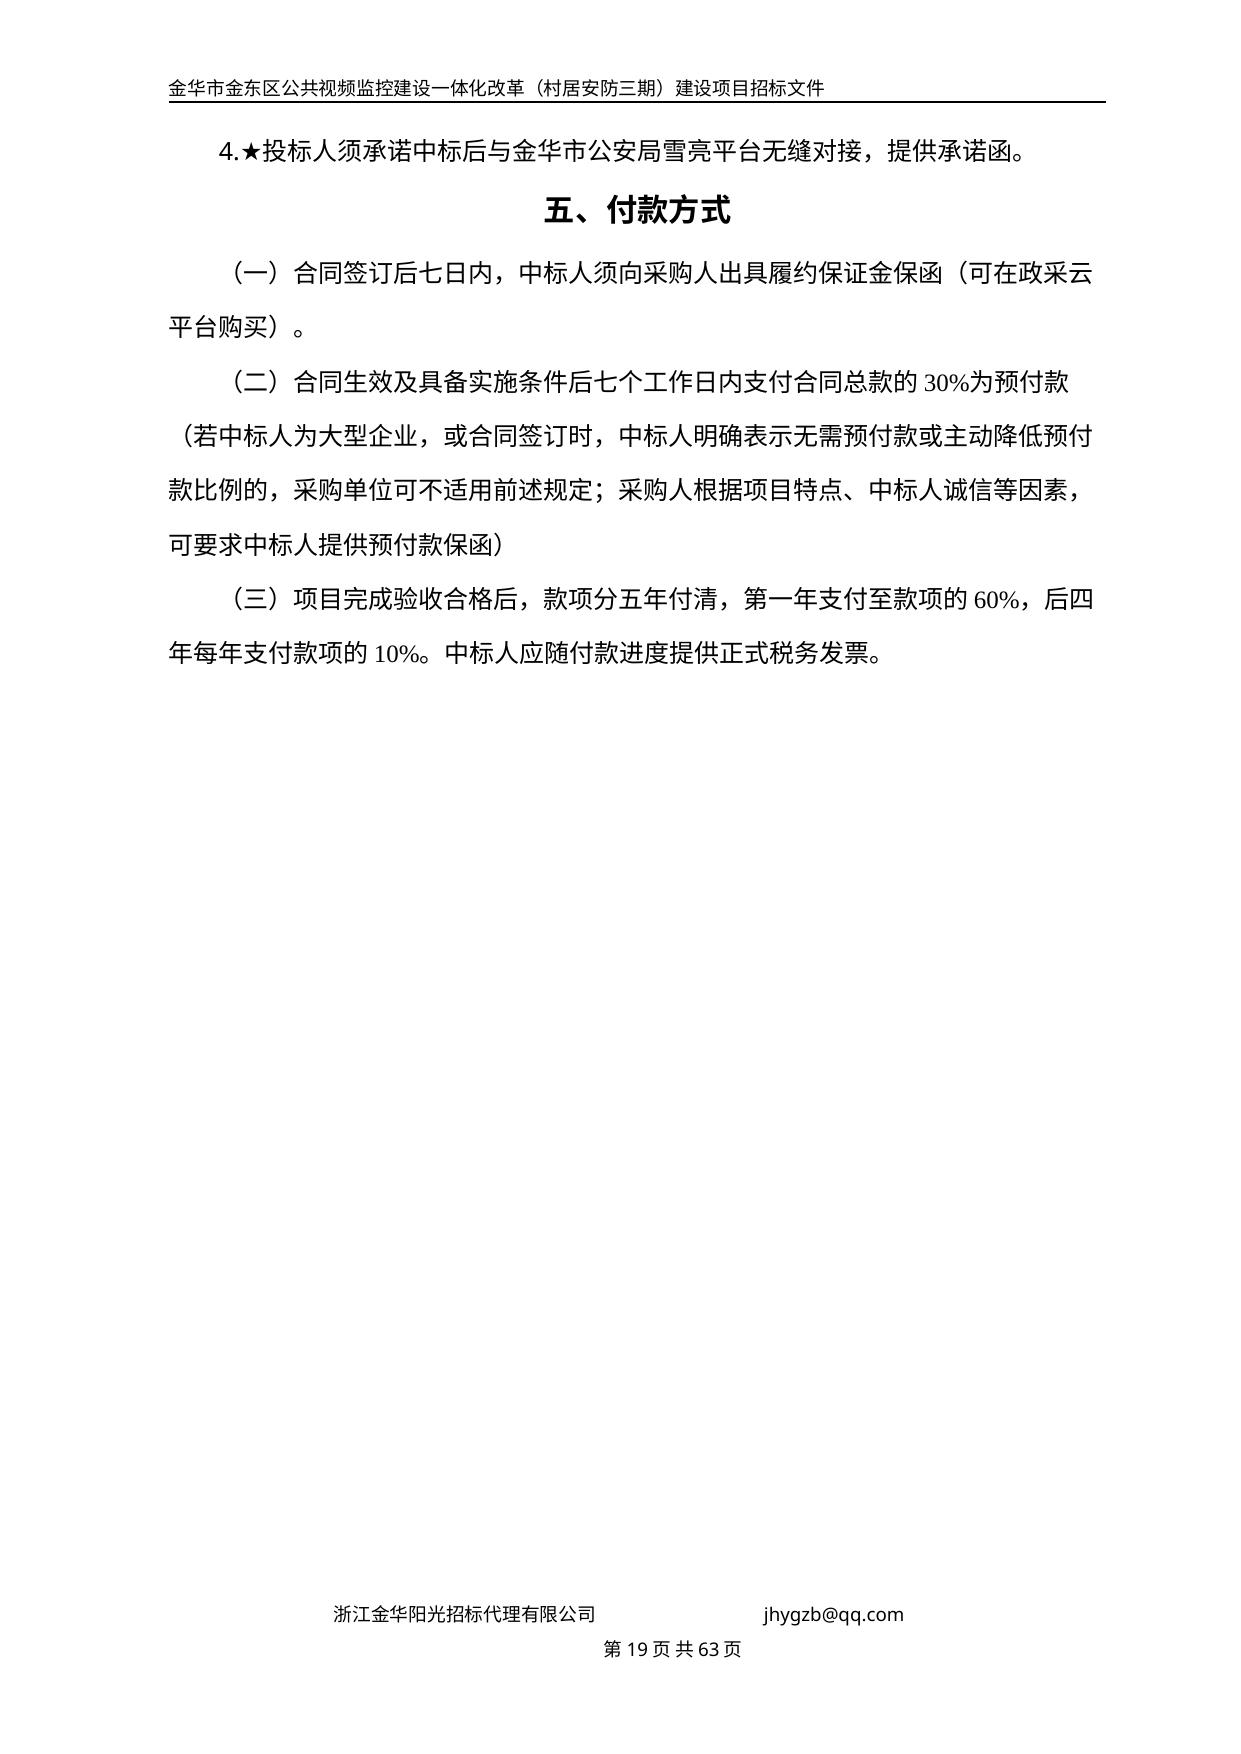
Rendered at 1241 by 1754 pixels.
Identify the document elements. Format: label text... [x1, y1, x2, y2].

text （二）合同生效及具备实施条件后七个工作日内支付合同总款的30%为预付款（若中标人为大型企业，或合同签订时，中标人明确表示无需预付款或主动降低预付款比例的，采购单位可不适用前述规定；采购人根据项目特点、中标人诚信等因素，可要求中标人提供预付款保函） [169, 362, 1106, 561]
text （三）项目完成验收合格后，款项分五年付清，第一年支付至款项的60%，后四年每年支付款项的10%。中标人应随付款进度提供正式税务发票。 [169, 579, 1106, 670]
text 五、付款方式 [169, 185, 1106, 231]
text （一）合同签订后七日内，中标人须向采购人出具履约保证金保函（可在政采云平台购买）。 [169, 253, 1106, 344]
text 4.★投标人须承诺中标后与金华市公安局雪亮平台无缝对接，提供承诺函。 [169, 131, 1106, 167]
